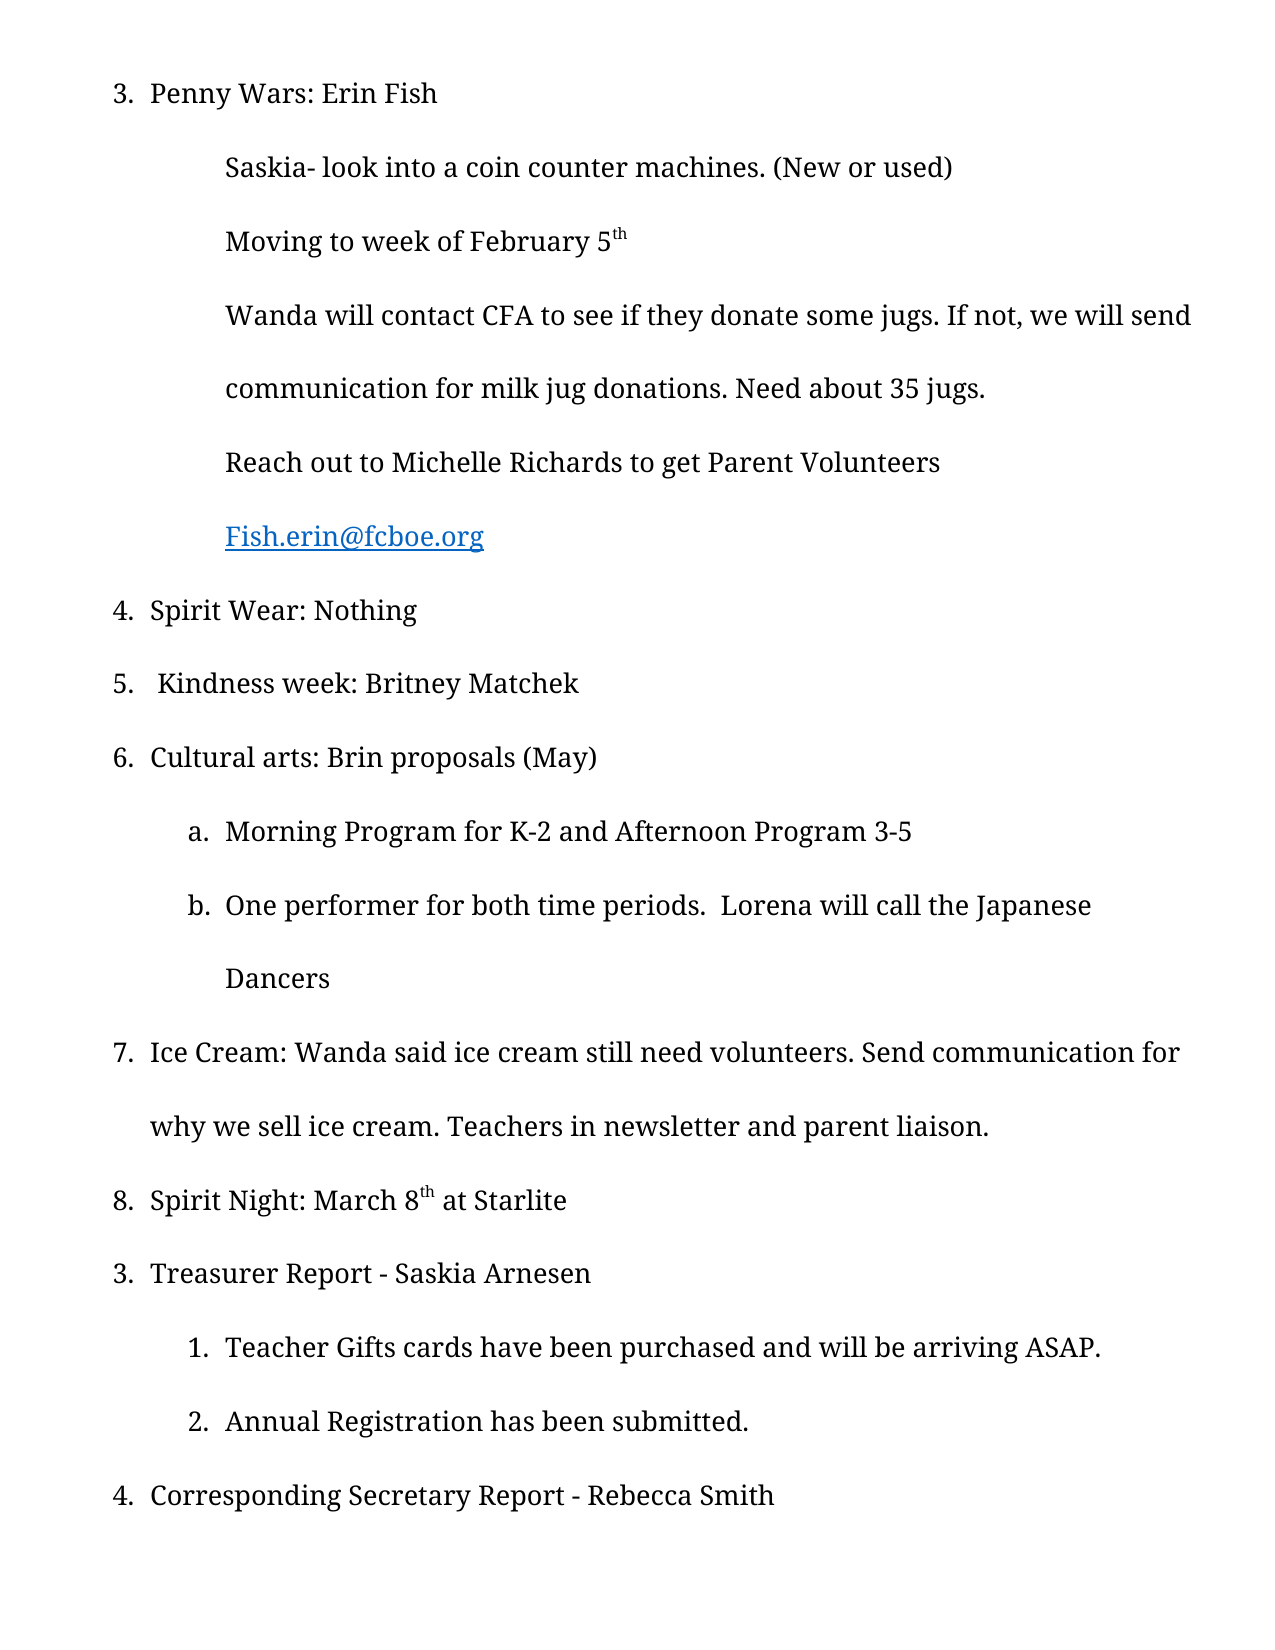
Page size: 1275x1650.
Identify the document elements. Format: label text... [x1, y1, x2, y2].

list Annual Registration has been submitted. [187, 1402, 1200, 1439]
list Morning Program for K-2 and Afternoon Program 3-5 [187, 812, 1200, 849]
text Fish.erin@fcboe.org [225, 517, 1200, 554]
list Ice Cream: Wanda said ice cream still need volunteers. Send communication for why we sell ice cream. Teachers in newsletter and parent liaison. [112, 1034, 1200, 1144]
list Spirit Night: March 8th at Starlite [112, 1181, 1200, 1218]
list Cultural arts: Brin proposals (May) [112, 739, 1200, 776]
text Reach out to Michelle Richards to get Parent Volunteers [225, 444, 1200, 481]
list Corresponding Secretary Report - Rebecca Smith [112, 1476, 1200, 1513]
list One performer for both time periods. Lorena will call the Japanese Dancers [187, 886, 1200, 997]
list Spirit Wear: Nothing [112, 591, 1200, 628]
list Kindness week: Britney Matchek [112, 665, 1200, 702]
text Moving to week of February 5th [225, 222, 1200, 259]
text Saskia- look into a coin counter machines. (New or used) [225, 149, 1200, 186]
list Penny Wars: Erin Fish [112, 75, 1200, 112]
text Wanda will contact CFA to see if they donate some jugs. If not, we will send communication for milk jug donations. Need about 35 jugs. [225, 296, 1200, 407]
list Treasurer Report - Saskia Arnesen [112, 1255, 1200, 1292]
list Teacher Gifts cards have been purchased and will be arriving ASAP. [187, 1329, 1200, 1366]
